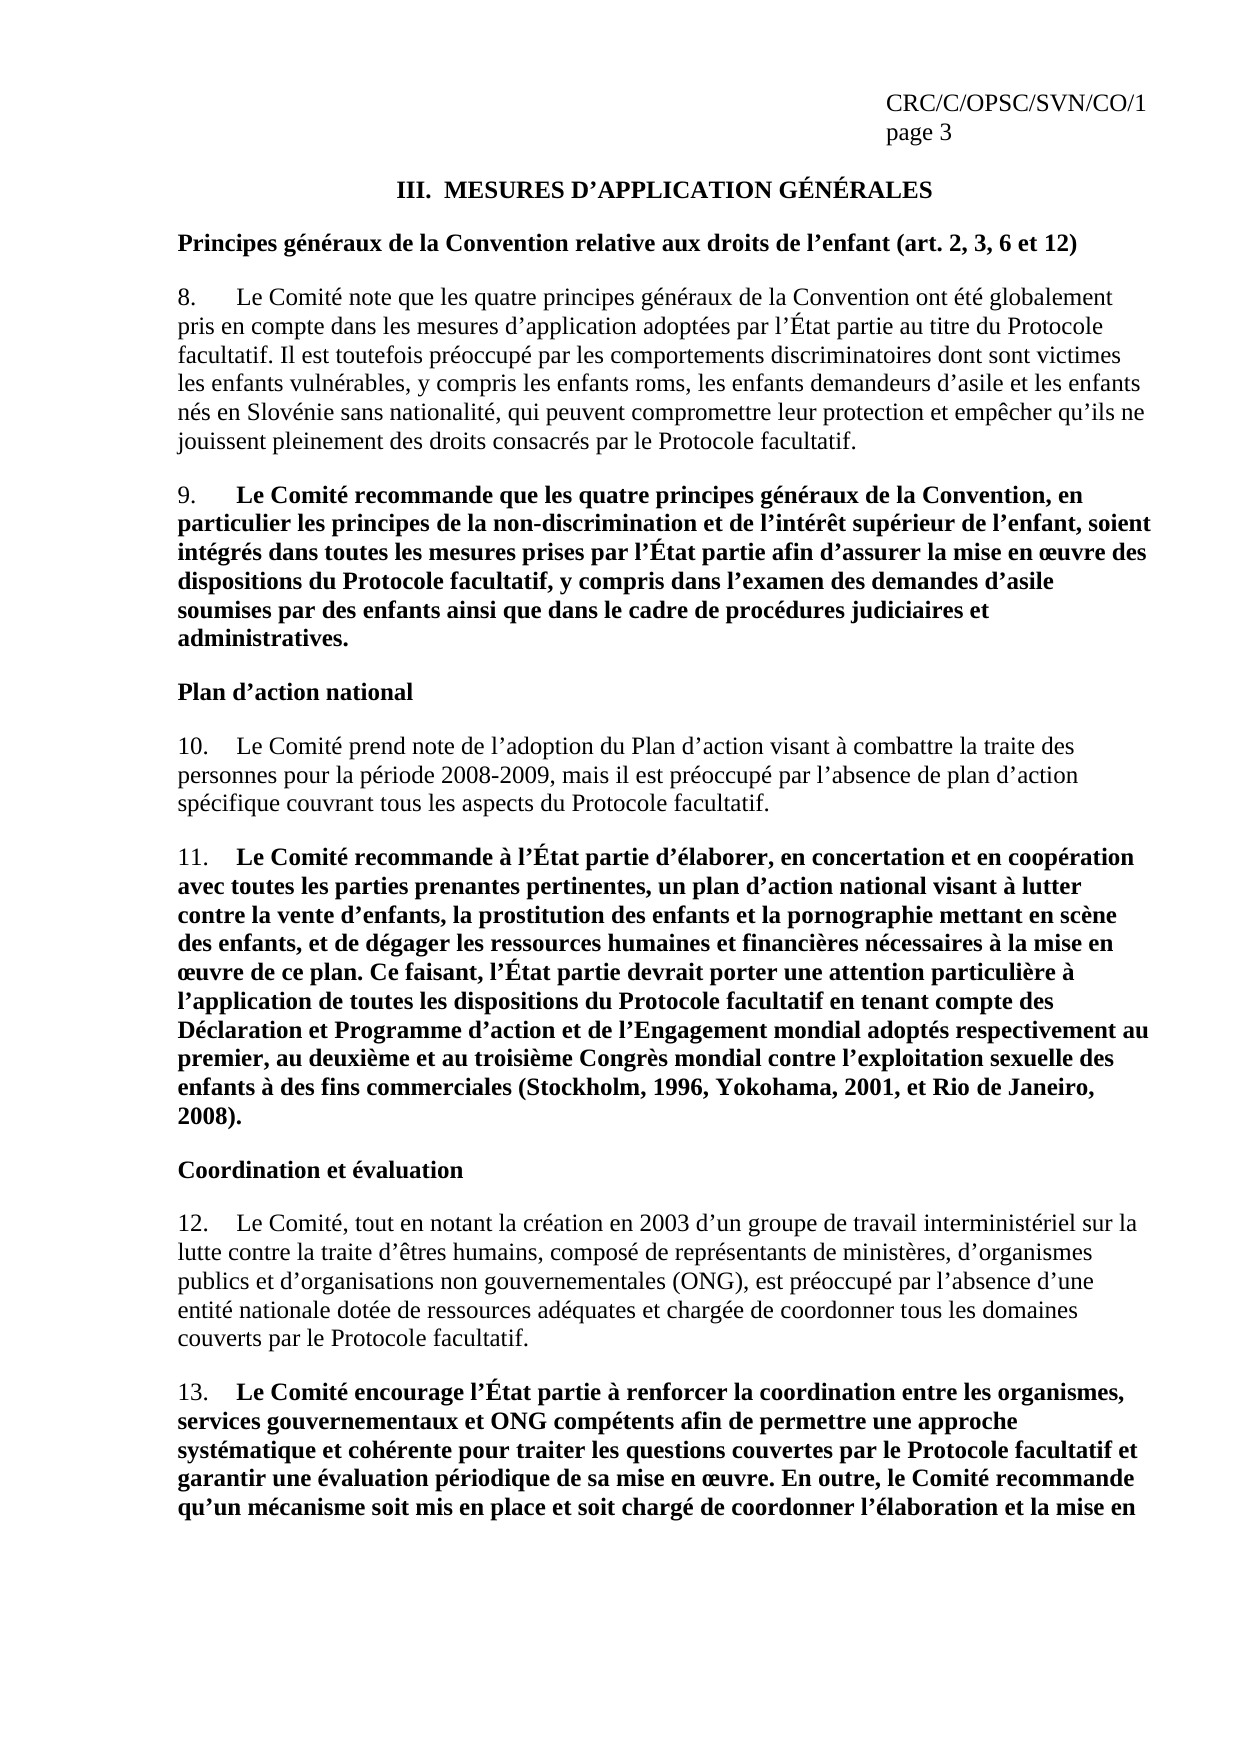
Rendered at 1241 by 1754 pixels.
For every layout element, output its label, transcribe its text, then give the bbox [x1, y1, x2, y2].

text 9. Le Comité recommande que les quatre principes généraux de la Convention, en particulier les principes de la non-discrimination et de l’intérêt supérieur de l’enfant, soient intégrés dans toutes les mesures prises par l’État partie afin d’assurer la mise en œuvre des dispositions du Protocole facultatif, y compris dans l’examen des demandes d’asile soumises par des enfants ainsi que dans le cadre de procédures judiciaires et administratives. [177, 480, 1152, 652]
text Coordination et évaluation [177, 1155, 1152, 1183]
text 12. Le Comité, tout en notant la création en 2003 d’un groupe de travail interministériel sur la lutte contre la traite d’êtres humains, composé de représentants de ministères, d’organismes publics et d’organisations non gouvernementales (ONG), est préoccupé par l’absence d’une entité nationale dotée de ressources adéquates et chargée de coordonner tous les domaines couverts par le Protocole facultatif. [177, 1208, 1152, 1352]
text Principes généraux de la Convention relative aux droits de l’enfant (art. 2, 3, 6 et 12) [177, 228, 1152, 257]
text 10. Le Comité prend note de l’adoption du Plan d’action visant à combattre la traite des personnes pour la période 2008-2009, mais il est préoccupé par l’absence de plan d’action spécifique couvrant tous les aspects du Protocole facultatif. [177, 731, 1152, 817]
text Plan d’action national [177, 677, 1152, 706]
text 8. Le Comité note que les quatre principes généraux de la Convention ont été globalement pris en compte dans les mesures d’application adoptées par l’État partie au titre du Protocole facultatif. Il est toutefois préoccupé par les comportements discriminatoires dont sont victimes les enfants vulnérables, y compris les enfants roms, les enfants demandeurs d’asile et les enfants nés en Slovénie sans nationalité, qui peuvent compromettre leur protection et empêcher qu’ils ne jouissent pleinement des droits consacrés par le Protocole facultatif. [177, 282, 1152, 455]
text 11. Le Comité recommande à l’État partie d’élaborer, en concertation et en coopération avec toutes les parties prenantes pertinentes, un plan d’action national visant à lutter contre la vente d’enfants, la prostitution des enfants et la pornographie mettant en scène des enfants, et de dégager les ressources humaines et financières nécessaires à la mise en œuvre de ce plan. Ce faisant, l’État partie devrait porter une attention particulière à l’application de toutes les dispositions du Protocole facultatif en tenant compte des Déclaration et Programme d’action et de l’Engagement mondial adoptés respectivement au premier, au deuxième et au troisième Congrès mondial contre l’exploitation sexuelle des enfants à des fins commerciales (Stockholm, 1996, Yokohama, 2001, et Rio de Janeiro, 2008). [177, 842, 1152, 1130]
text III. MESURES D’APPLICATION GÉNÉRALES [177, 175, 1152, 203]
